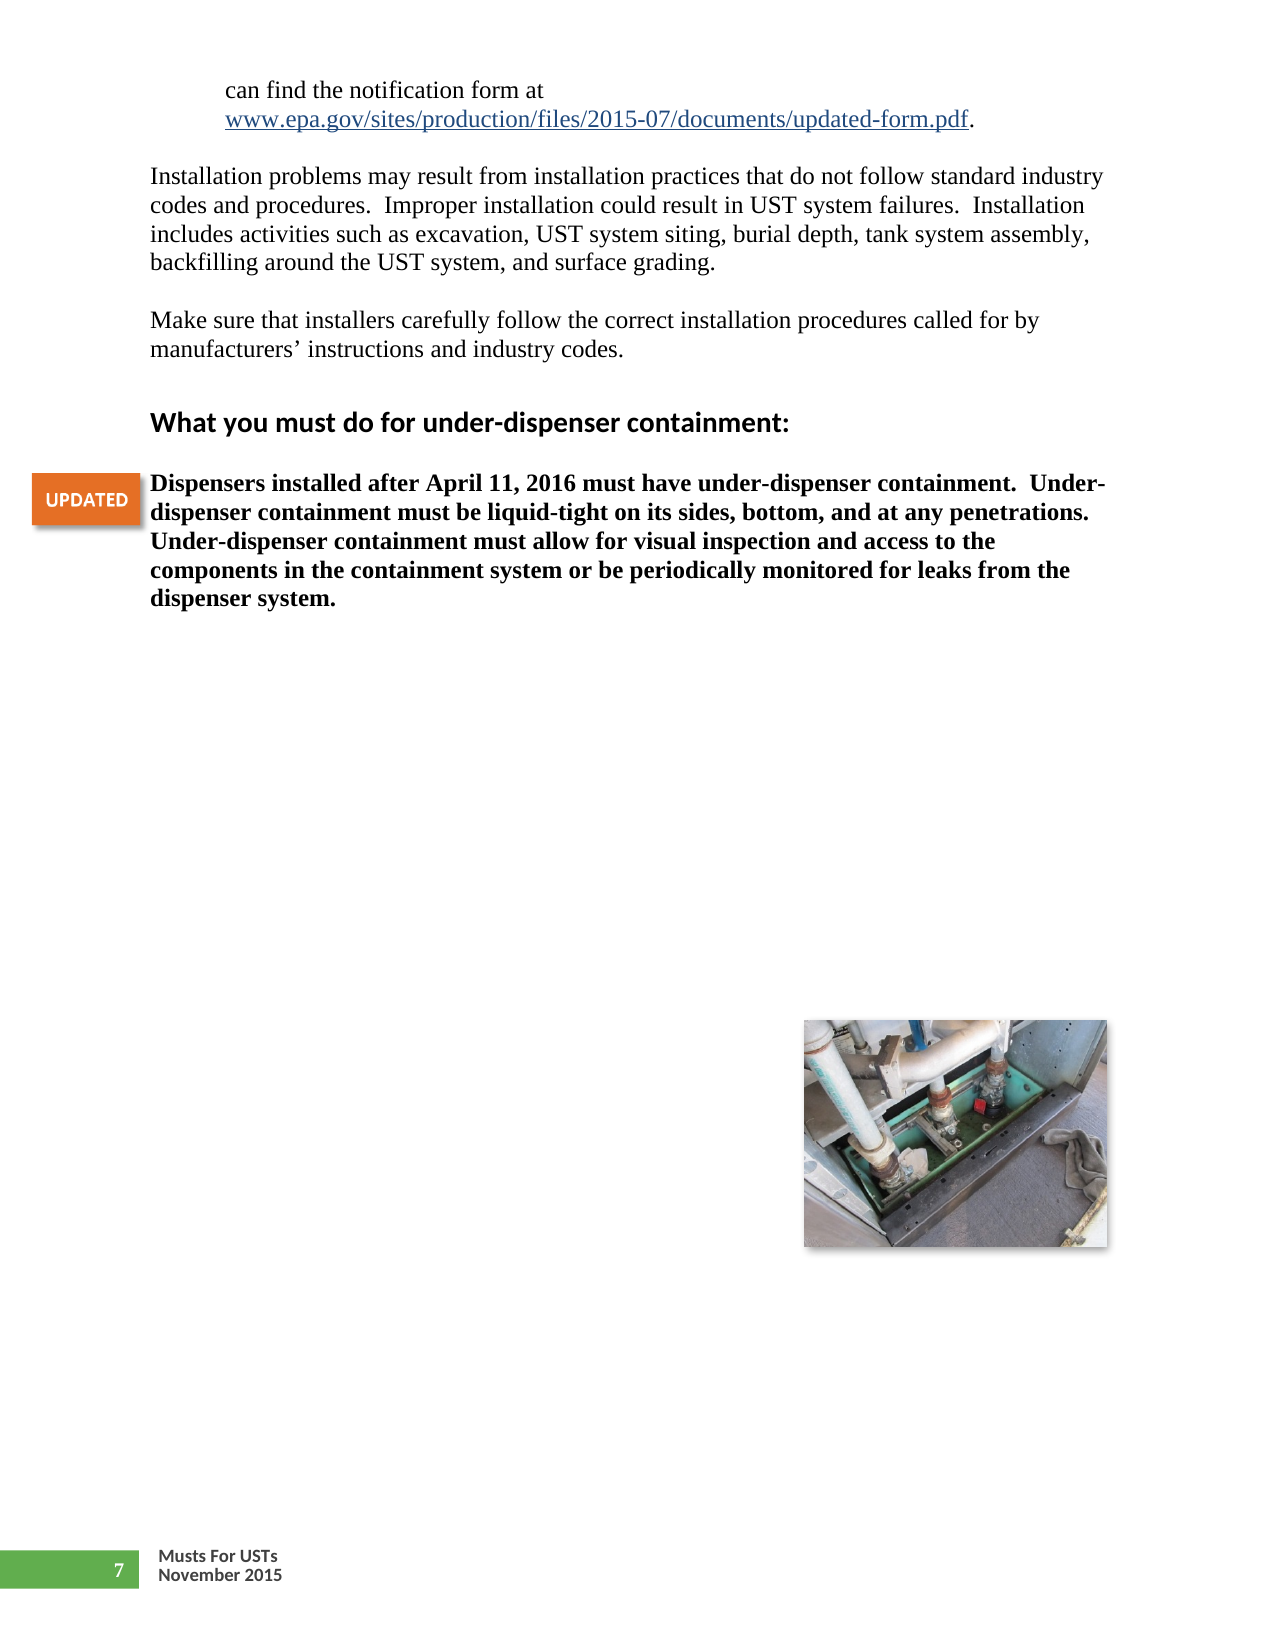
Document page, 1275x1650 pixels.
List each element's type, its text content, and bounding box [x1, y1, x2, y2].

list Make sure the certification for proper installation on the notification form is completed and signed. You can find the notification form at www.epa.gov/sites/production/files/2015-07/documents/updated-form.pdf. [187, 75, 1125, 132]
text Dispensers installed after April 11, 2016 must have under-dispenser containment. Under-dispenser containment must be liquid-tight on its sides, bottom, and at any penetrations. Under-dispenser containment must allow for visual inspection and access to the components in the containment system or be periodically monitored for leaks from the dispenser system. [150, 468, 1125, 612]
text Make sure that installers carefully follow the correct installation procedures called for by manufacturers’ instructions and industry codes. [150, 305, 1125, 362]
subtitle What you must do for under-dispenser containment: [150, 404, 1125, 440]
picture [804, 1020, 1107, 1247]
text Installation problems may result from installation practices that do not follow standard industry codes and procedures. Improper installation could result in UST system failures. Installation includes activities such as excavation, UST system siting, burial depth, tank system assembly, backfilling around the UST system, and surface grading. [150, 161, 1125, 276]
picture [31, 473, 150, 537]
